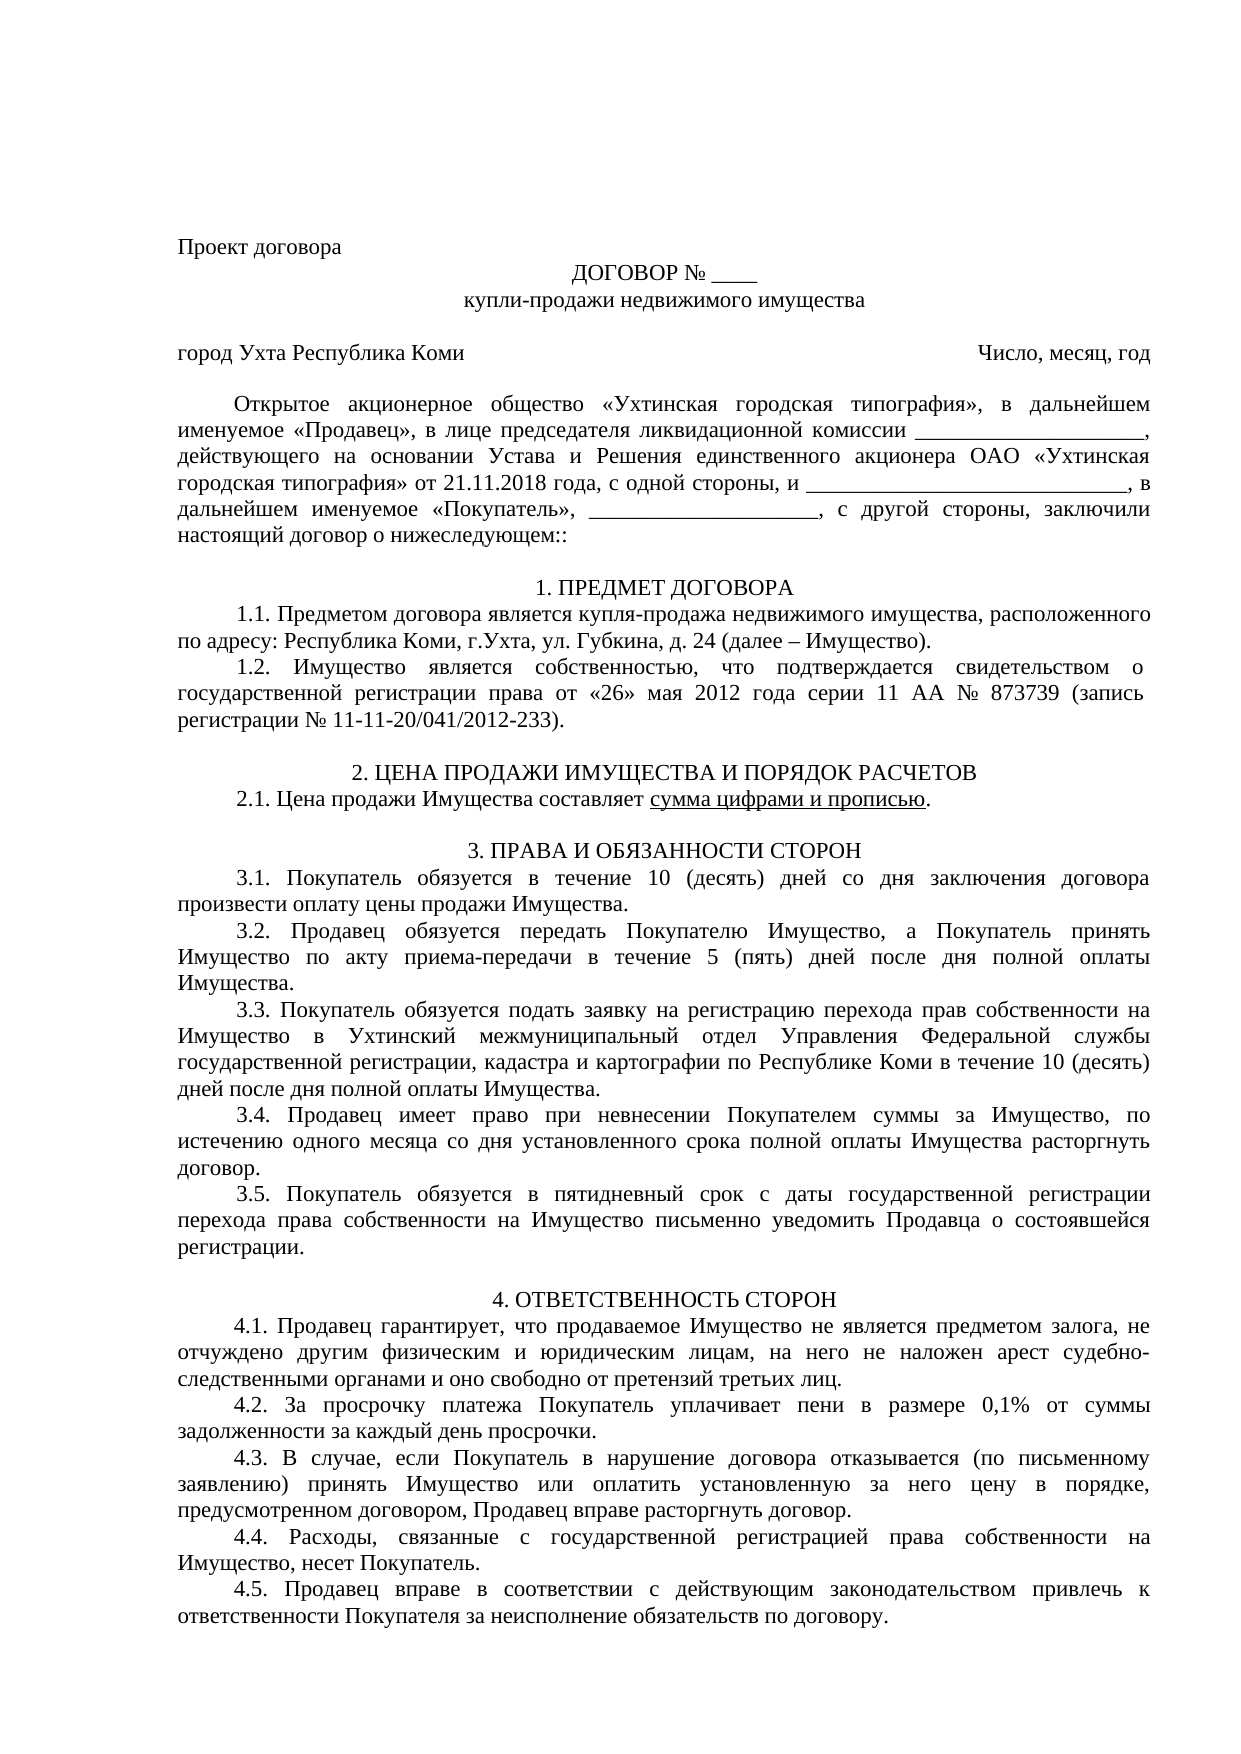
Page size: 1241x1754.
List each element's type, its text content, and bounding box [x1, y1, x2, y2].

text 1.1. Предметом договора является купля-продажа недвижимого имущества, расположенного по адресу: Республика Коми, г.Ухта, ул. Губкина, д. 24 (далее – Имущество). [177, 600, 1152, 653]
text 3.2. Продавец обязуется передать Покупателю Имущество, а Покупатель принять Имущество по акту приема-передачи в течение 5 (пять) дней после дня полной оплаты Имущества. [177, 917, 1152, 996]
text ДОГОВОР № ____ [177, 259, 1152, 286]
text 4.2. За просрочку платежа Покупатель уплачивает пени в размере 0,1% от суммы задолженности за каждый день просрочки. [177, 1391, 1152, 1444]
text 2. ЦЕНА ПРОДАЖИ ИМУЩЕСТВА И ПОРЯДОК РАСЧЕТОВ [177, 758, 1152, 785]
text 4.3. В случае, если Покупатель в нарушение договора отказывается (по письменному заявлению) принять Имущество или оплатить установленную за него цену в порядке, предусмотренном договором, Продавец вправе расторгнуть договор. [177, 1444, 1152, 1523]
text Проект договора [177, 233, 1152, 259]
text 3.5. Покупатель обязуется в пятидневный срок с даты государственной регистрации перехода права собственности на Имущество письменно уведомить Продавца о состоявшейся регистрации. [177, 1180, 1152, 1259]
text 2.1. Цена продажи Имущества составляет сумма цифрами и прописью. [177, 785, 1152, 811]
text 3.4. Продавец имеет право при невнесении Покупателем суммы за Имущество, по истечению одного месяца со дня установленного срока полной оплаты Имущества расторгнуть договор. [177, 1101, 1152, 1180]
text 3.1. Покупатель обязуется в течение 10 (десять) дней со дня заключения договора произвести оплату цены продажи Имущества. [177, 864, 1152, 917]
text 4.1. Продавец гарантирует, что продаваемое Имущество не является предметом залога, не отчуждено другим физическим и юридическим лицам, на него не наложен арест судебно-следственными органами и оно свободно от претензий третьих лиц. [177, 1312, 1152, 1391]
text 4.5. Продавец вправе в соответствии с действующим законодательством привлечь к ответственности Покупателя за неисполнение обязательств по договору. [177, 1576, 1152, 1628]
text 3.3. Покупатель обязуется подать заявку на регистрацию перехода прав собственности на Имущество в Ухтинский межмуниципальный отдел Управления Федеральной службы государственной регистрации, кадастра и картографии по Республике Коми в течение 10 (десять) дней после дня полной оплаты Имущества. [177, 996, 1152, 1101]
text купли-продажи недвижимого имущества [177, 286, 1152, 312]
text 1.2. Имущество является собственностью, что подтверждается свидетельством о государственной регистрации права от «26» мая 2012 года серии 11 АА № 873739 (запись регистрации № 11-11-20/041/2012-233). [177, 653, 1145, 732]
text город Ухта Республика Коми Число, месяц, год [177, 338, 1152, 365]
text Открытое акционерное общество «Ухтинская городская типография», в дальнейшем именуемое «Продавец», в лице председателя ликвидационной комиссии ____________________, действующего на основании Устава и Решения единственного акционера ОАО «Ухтинская городская типография» от 21.11.2018 года, с одной стороны, и ____________________________, в дальнейшем именуемое «Покупатель», ____________________, с другой стороны, заключили настоящий договор о нижеследующем:: [177, 389, 1152, 548]
text 4. ОТВЕТСТВЕННОСТЬ СТОРОН [177, 1286, 1152, 1312]
text 1. ПРЕДМЕТ ДОГОВОРА [177, 574, 1152, 600]
text 3. ПРАВА И ОБЯЗАННОСТИ СТОРОН [177, 838, 1152, 864]
text 4.4. Расходы, связанные с государственной регистрацией права собственности на Имущество, несет Покупатель. [177, 1523, 1152, 1576]
